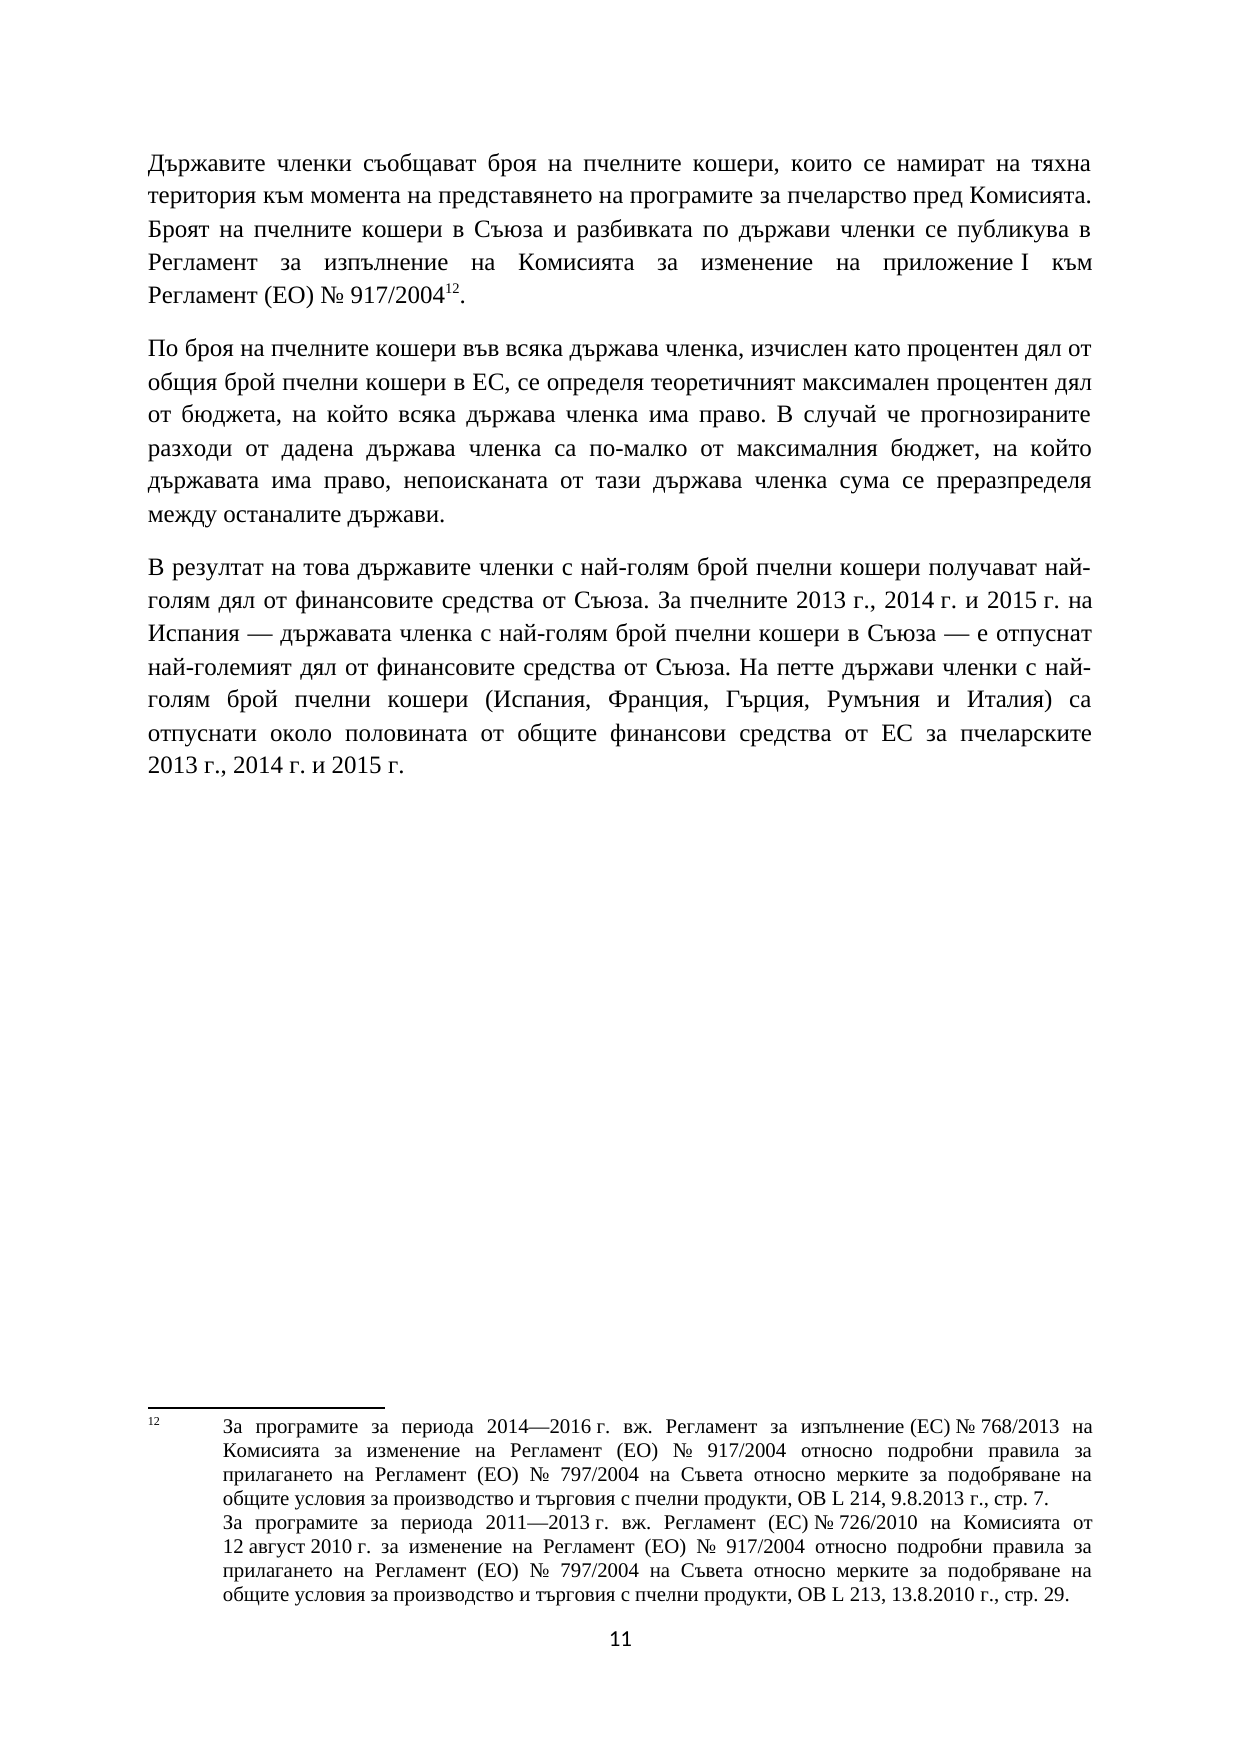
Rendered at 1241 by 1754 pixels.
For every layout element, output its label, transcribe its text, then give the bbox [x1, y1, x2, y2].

text По броя на пчелните кошери във всяка държава членка, изчислен като процентен дял от общия брой пчелни кошери в ЕС, се определя теоретичният максимален процентен дял от бюджета, на който всяка държава членка има право. В случай че прогнозираните разходи от дадена държава членка са по-малко от максималния бюджет, на който държавата има право, непоисканата от тази държава членка сума се преразпределя между останалите държави. [148, 333, 1093, 527]
text Държавите членки съобщават броя на пчелните кошери, които се намират на тяхна територия към момента на представянето на програмите за пчеларство пред Комисията. Броят на пчелните кошери в Съюза и разбивката по държави членки се публикува в Регламент за изпълнение на Комисията за изменение на приложение I към Регламент (ЕО) № 917/2004. [148, 148, 1093, 308]
text В резултат на това държавите членки с най-голям брой пчелни кошери получават най-голям дял от финансовите средства от Съюза. За пчелните 2013 г., 2014 г. и 2015 г. на Испания — държавата членка с най-голям брой пчелни кошери в Съюза — е отпуснат най-големият дял от финансовите средства от Съюза. На петте държави членки с най-голям брой пчелни кошери (Испания, Франция, Гърция, Румъния и Италия) са отпуснати около половината от общите финансови средства от ЕС за пчеларските 2013 г., 2014 г. и 2015 г. [148, 552, 1093, 779]
